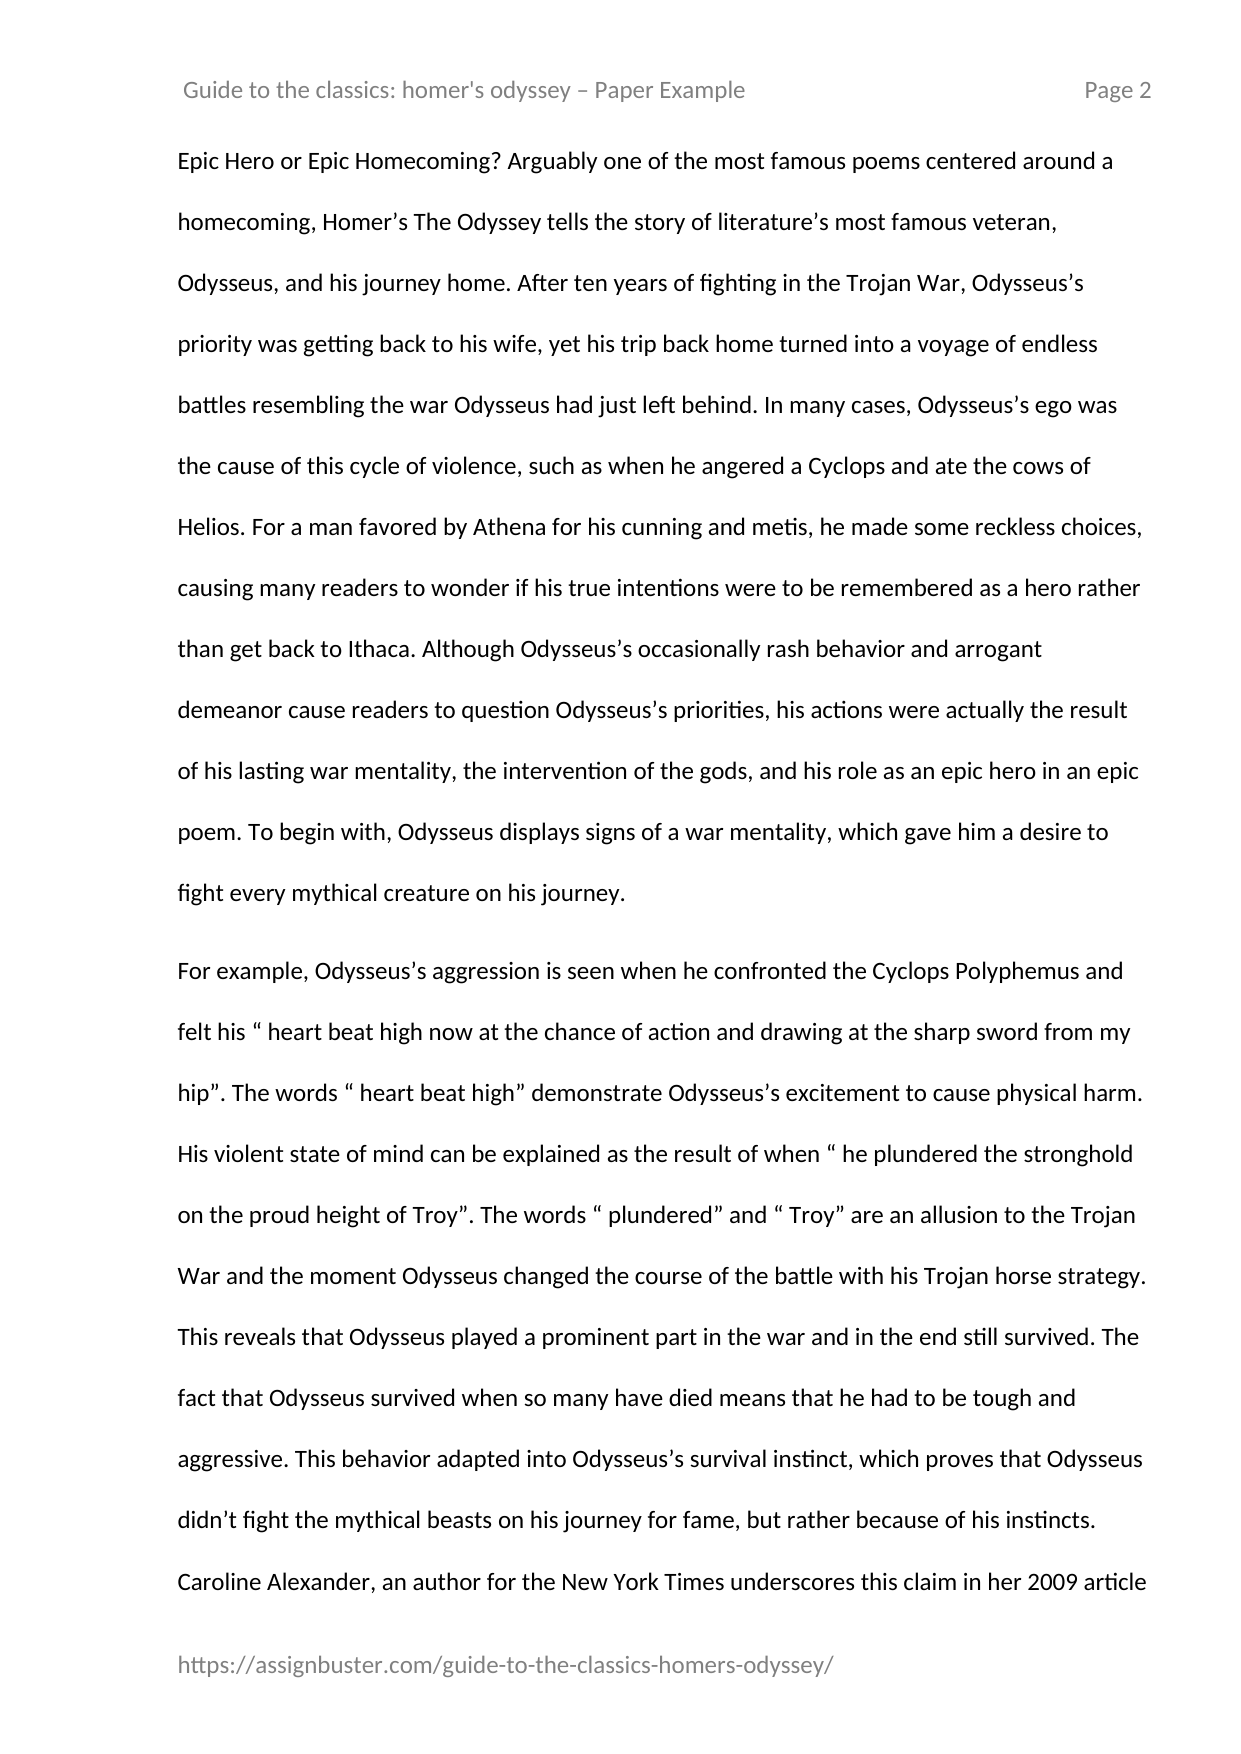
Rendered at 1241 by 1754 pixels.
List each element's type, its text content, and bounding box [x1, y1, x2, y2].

text Epic Hero or Epic Homecoming? Arguably one of the most famous poems centered around a homecoming, Homer’s The Odyssey tells the story of literature’s most famous veteran, Odysseus, and his journey home. After ten years of fighting in the Trojan War, Odysseus’s priority was getting back to his wife, yet his trip back home turned into a voyage of endless battles resembling the war Odysseus had just left behind. In many cases, Odysseus’s ego was the cause of this cycle of violence, such as when he angered a Cyclops and ate the cows of Helios. For a man favored by Athena for his cunning and metis, he made some reckless choices, causing many readers to wonder if his true intentions were to be remembered as a hero rather than get back to Ithaca. Although Odysseus’s occasionally rash behavior and arrogant demeanor cause readers to question Odysseus’s priorities, his actions were actually the result of his lasting war mentality, the intervention of the gods, and his role as an epic hero in an epic poem. To begin with, Odysseus displays signs of a war mentality, which gave him a desire to fight every mythical creature on his journey. [177, 145, 1152, 908]
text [177, 955, 1152, 1596]
